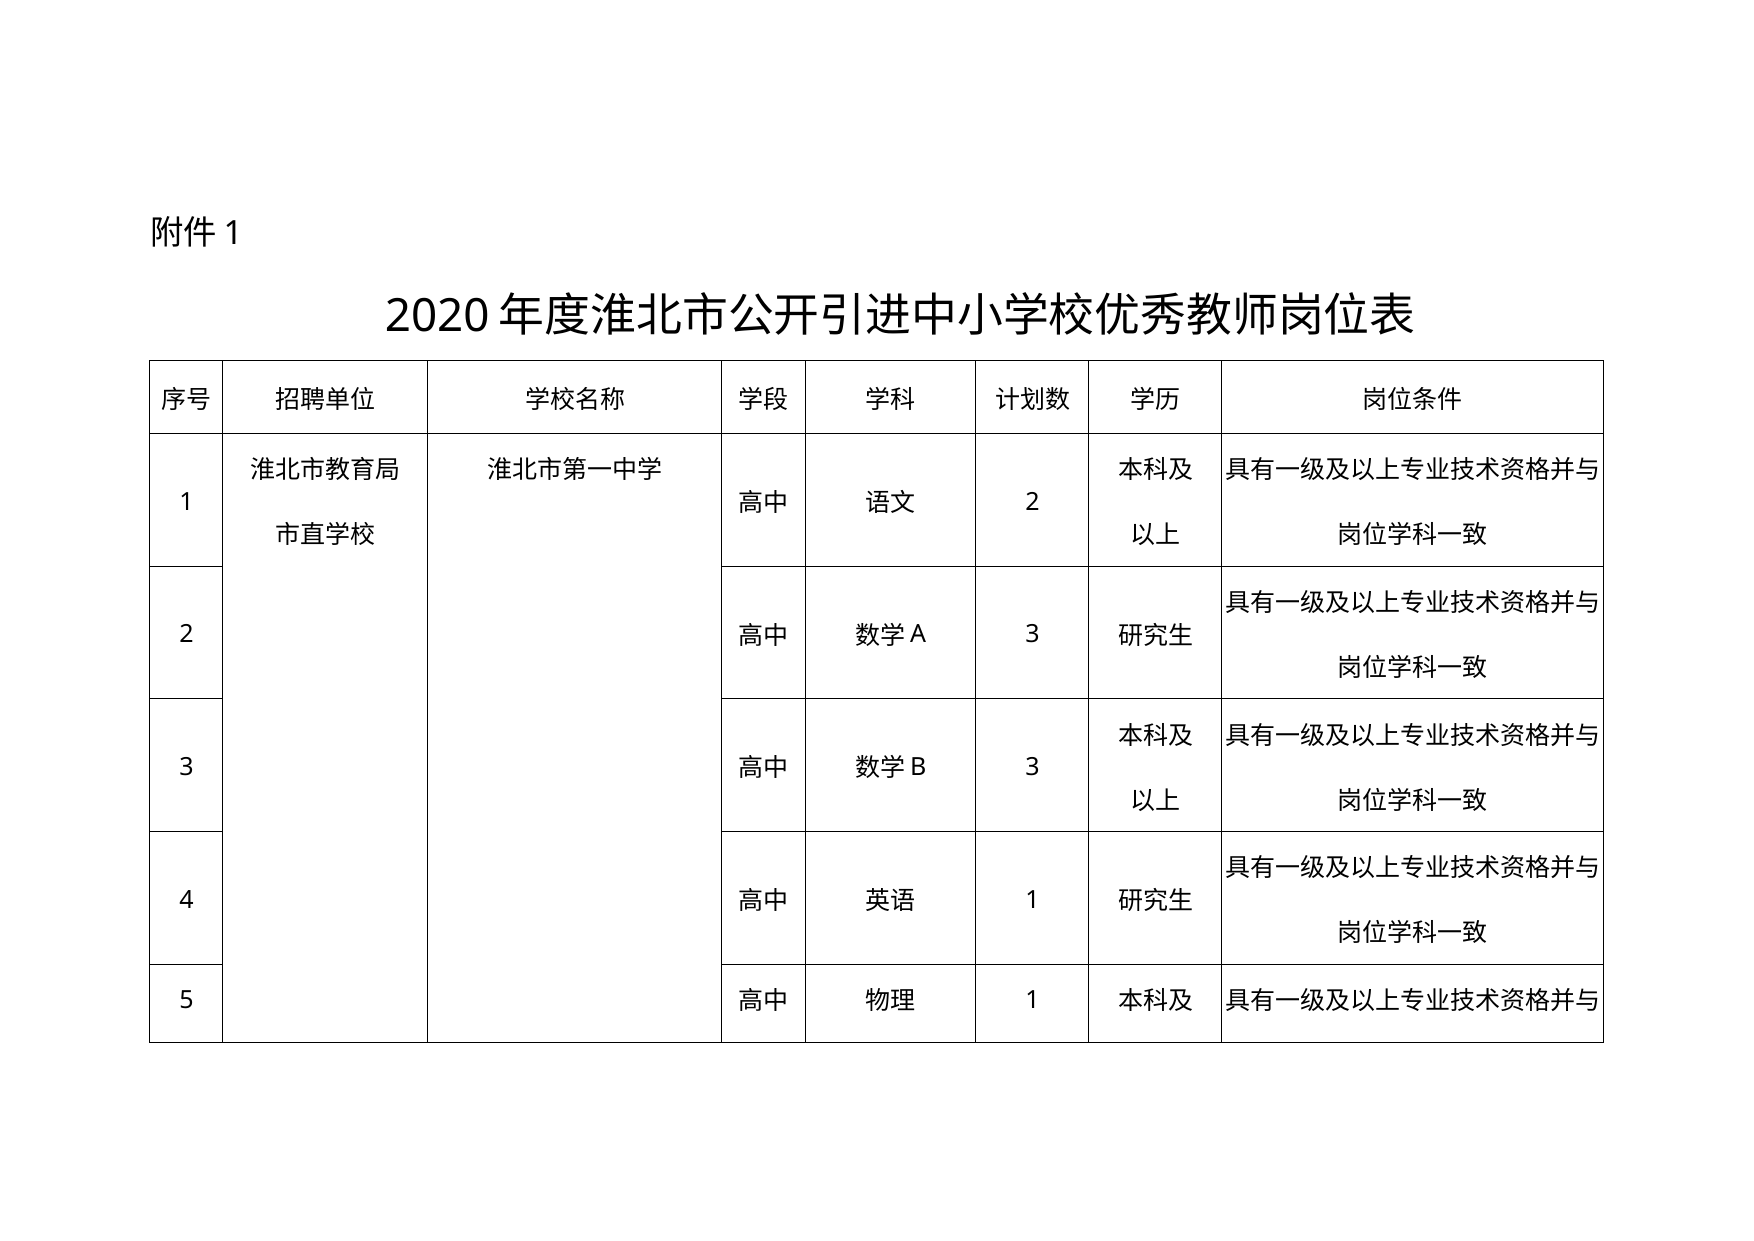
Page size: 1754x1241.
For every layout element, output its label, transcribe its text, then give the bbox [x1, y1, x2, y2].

table_cell 高中 [722, 832, 805, 963]
table_header 计划数 [976, 361, 1088, 433]
table_cell 高中 [722, 699, 805, 831]
table_header 序号 [150, 361, 222, 433]
table_cell 高中 [722, 434, 805, 566]
table_cell 数学B [806, 699, 975, 831]
table_cell 1 [150, 434, 222, 566]
table_cell 英语 [806, 832, 975, 963]
table_header 学科 [806, 361, 975, 433]
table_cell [1222, 965, 1603, 1042]
table_cell 4 [150, 832, 222, 963]
table_cell 2 [976, 434, 1088, 566]
table_cell 语文 [806, 434, 975, 566]
table_cell 具有一级及以上专业技术资格并与岗位学科一致 [1222, 832, 1603, 963]
table_cell 本科及 以上 [1089, 434, 1221, 566]
table_header 学段 [722, 361, 805, 433]
table_cell 3 [976, 699, 1088, 831]
table_header 学历 [1089, 361, 1221, 433]
table_cell 3 [976, 567, 1088, 698]
table_cell 2 [150, 567, 222, 698]
table_cell 1 [976, 965, 1088, 1042]
table_header 岗位条件 [1222, 361, 1603, 433]
text 2020年度淮北市公开引进中小学校优秀教师岗位表 [150, 263, 1604, 360]
text 附件1 [150, 198, 1604, 263]
table_cell 淮北市教育局 市直学校 [223, 434, 427, 1042]
table_cell 高中 [722, 965, 805, 1042]
table_cell 研究生 [1089, 832, 1221, 963]
table_cell 3 [150, 699, 222, 831]
table_cell 本科及 以上 [1089, 699, 1221, 831]
table_cell 具有一级及以上专业技术资格并与岗位学科一致 [1222, 567, 1603, 698]
table_cell 淮北市第一中学 [428, 434, 721, 1042]
table_cell 具有一级及以上专业技术资格并与岗位学科一致 [1222, 699, 1603, 831]
table_cell 5 [150, 965, 222, 1042]
table_header 招聘单位 [223, 361, 427, 433]
table_cell 高中 [722, 567, 805, 698]
table_header 学校名称 [428, 361, 721, 433]
table_cell 1 [976, 832, 1088, 963]
table_cell 研究生 [1089, 567, 1221, 698]
table_cell 具有一级及以上专业技术资格并与岗位学科一致 [1222, 434, 1603, 566]
table_cell 本科及 以上 [1089, 965, 1221, 1042]
table_cell 物理 [806, 965, 975, 1042]
table_cell 数学A [806, 567, 975, 698]
